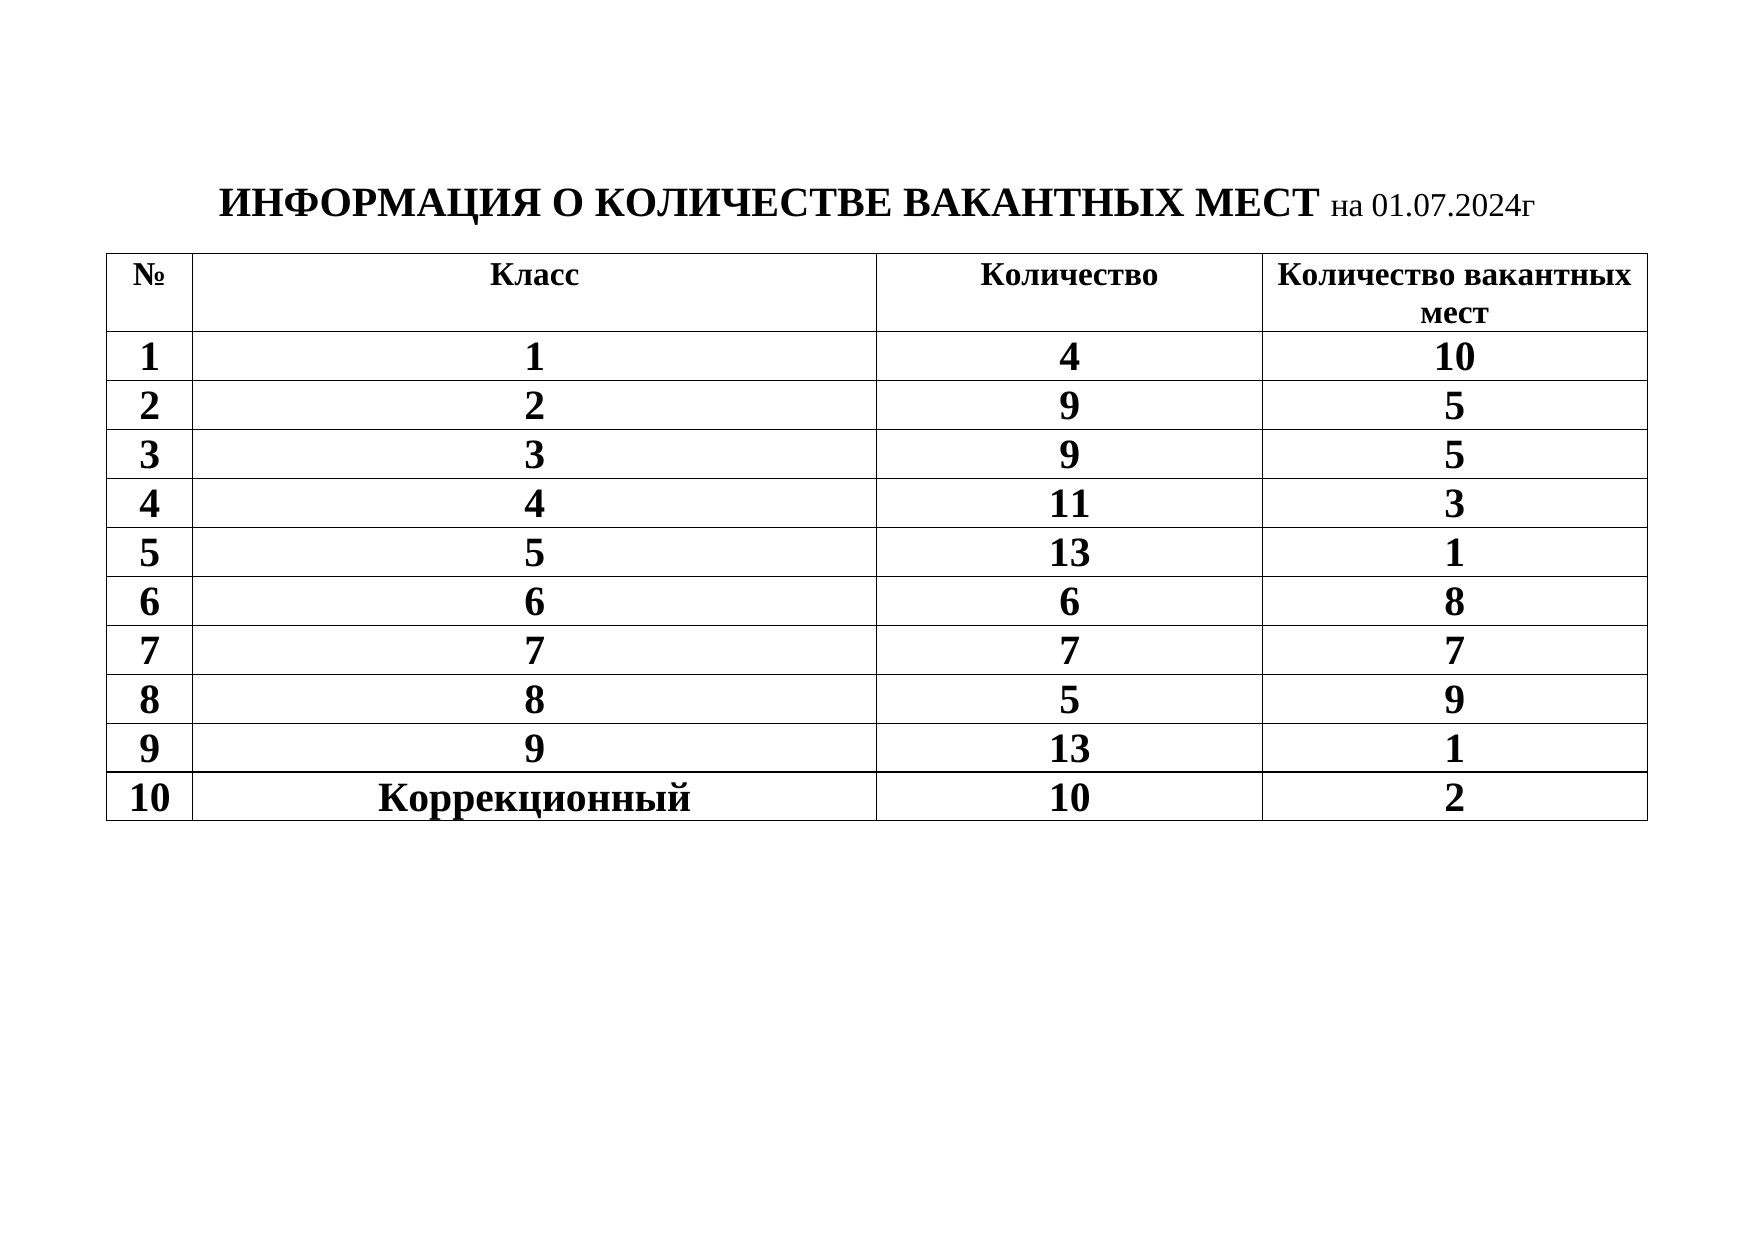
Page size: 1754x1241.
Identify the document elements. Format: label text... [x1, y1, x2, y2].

text ИНФОРМАЦИЯ О КОЛИЧЕСТВЕ ВАКАНТНЫХ МЕСТ на 01.07.2024г [118, 177, 1636, 225]
table_cell 6 [877, 577, 1262, 624]
table_cell 9 [107, 724, 192, 771]
table_header Количество вакантных мест [1263, 254, 1647, 331]
table_cell 2 [1263, 773, 1647, 820]
table_cell 9 [877, 381, 1262, 429]
table_cell 4 [193, 479, 876, 527]
table_cell 10 [1263, 332, 1647, 380]
table_cell 1 [107, 332, 192, 380]
table_cell 10 [877, 773, 1262, 820]
table_cell 3 [193, 430, 876, 478]
table_cell 6 [193, 577, 876, 624]
table_cell 13 [877, 724, 1262, 771]
table_cell 7 [193, 626, 876, 673]
table_cell 6 [107, 577, 192, 624]
table_cell 4 [877, 332, 1262, 380]
table_header Количество [877, 254, 1262, 331]
table_cell 3 [1263, 479, 1647, 527]
table_cell 4 [107, 479, 192, 527]
table_cell 5 [877, 675, 1262, 722]
table_cell 3 [107, 430, 192, 478]
table_cell 5 [1263, 381, 1647, 429]
table_cell 9 [877, 430, 1262, 478]
table_cell 5 [107, 528, 192, 576]
table_cell 7 [107, 626, 192, 673]
table_cell 7 [877, 626, 1262, 673]
table_cell 1 [1263, 724, 1647, 771]
table_cell Коррекционный [193, 773, 876, 820]
table_cell 8 [1263, 577, 1647, 624]
table_cell 8 [193, 675, 876, 722]
table_cell 11 [877, 479, 1262, 527]
table_cell 1 [193, 332, 876, 380]
table_cell 8 [107, 675, 192, 722]
table_cell 7 [1263, 626, 1647, 673]
table_cell 13 [877, 528, 1262, 576]
table_cell 10 [107, 773, 192, 820]
table_cell 9 [1263, 675, 1647, 722]
table_cell 5 [193, 528, 876, 576]
table_cell 1 [1263, 528, 1647, 576]
table_cell 9 [193, 724, 876, 771]
table_cell 5 [1263, 430, 1647, 478]
table_header № [107, 254, 192, 331]
table_header Класс [193, 254, 876, 331]
table_cell 2 [193, 381, 876, 429]
table_cell 2 [107, 381, 192, 429]
